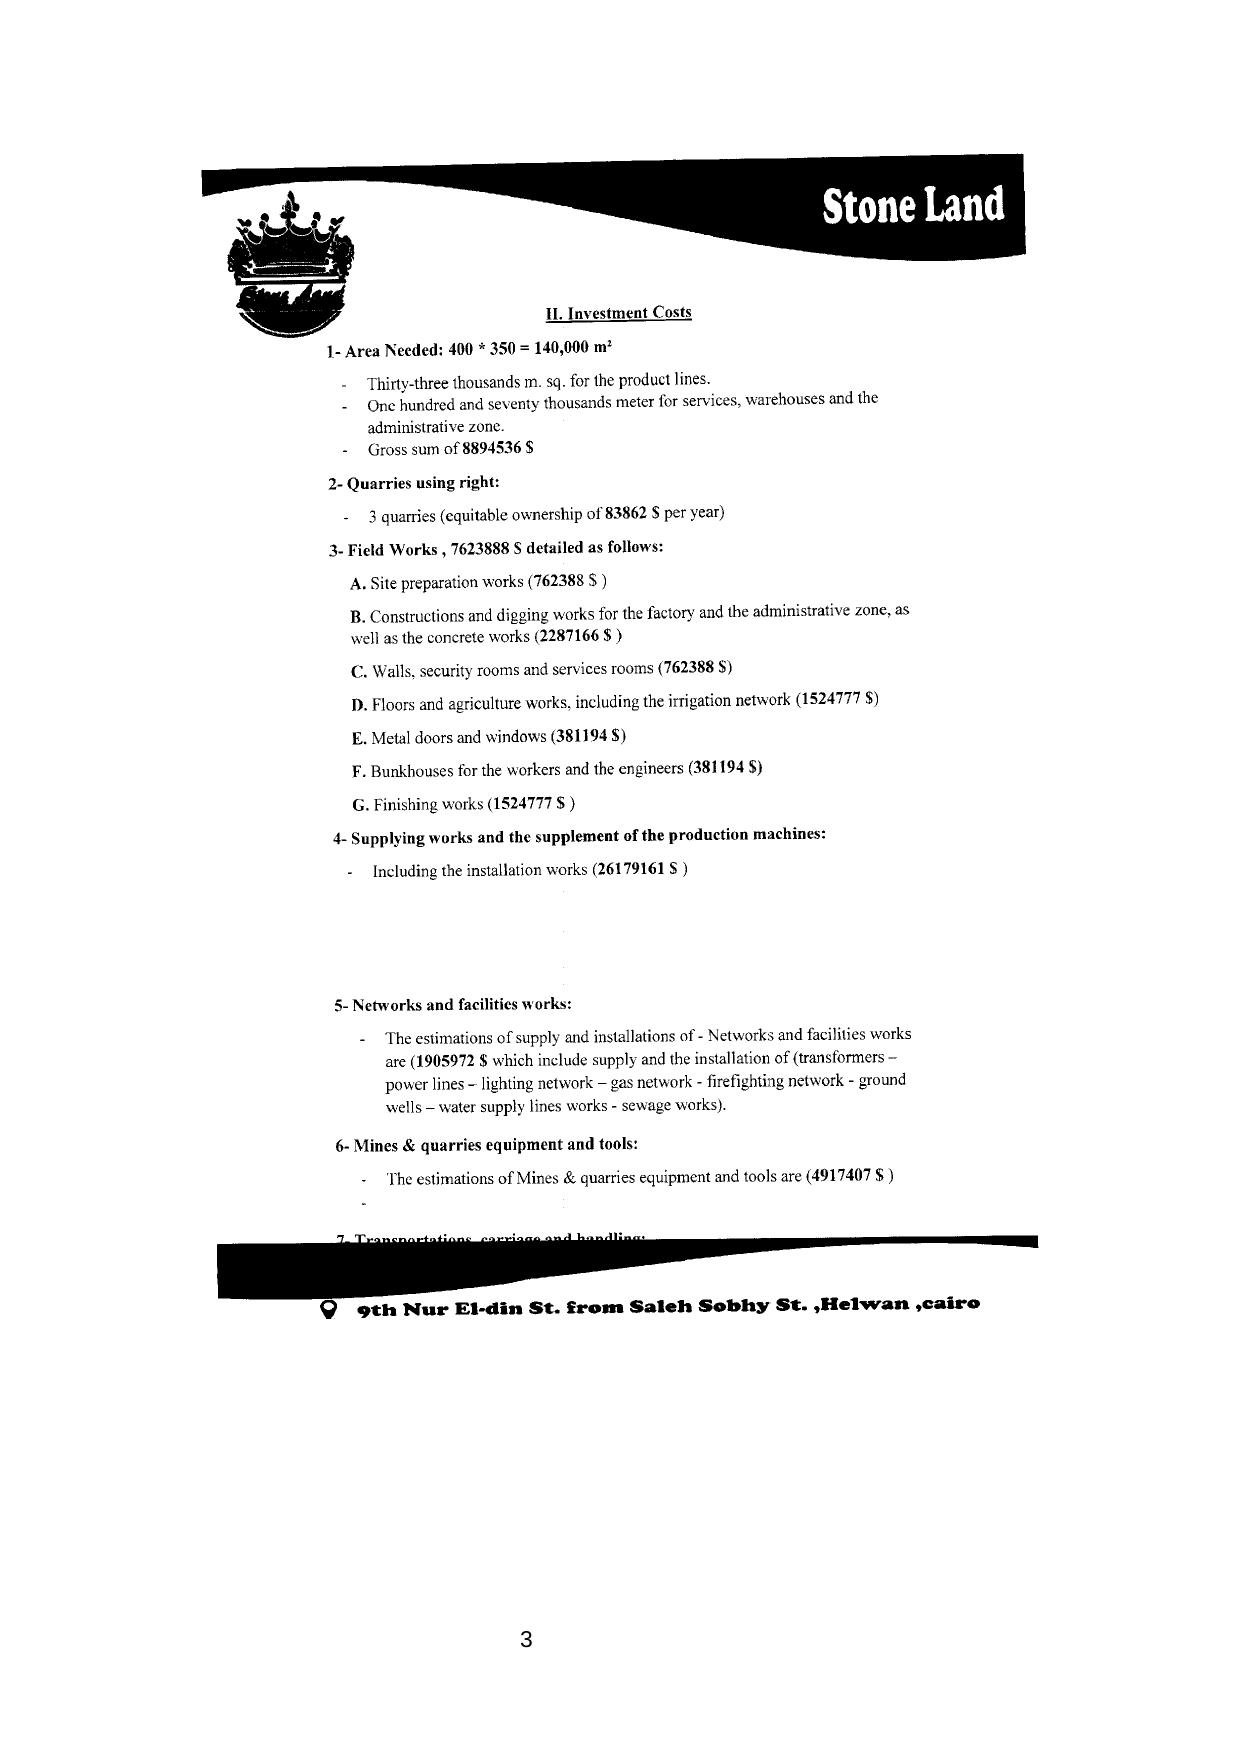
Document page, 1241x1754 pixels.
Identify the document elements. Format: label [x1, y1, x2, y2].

picture [188, 150, 1053, 1319]
